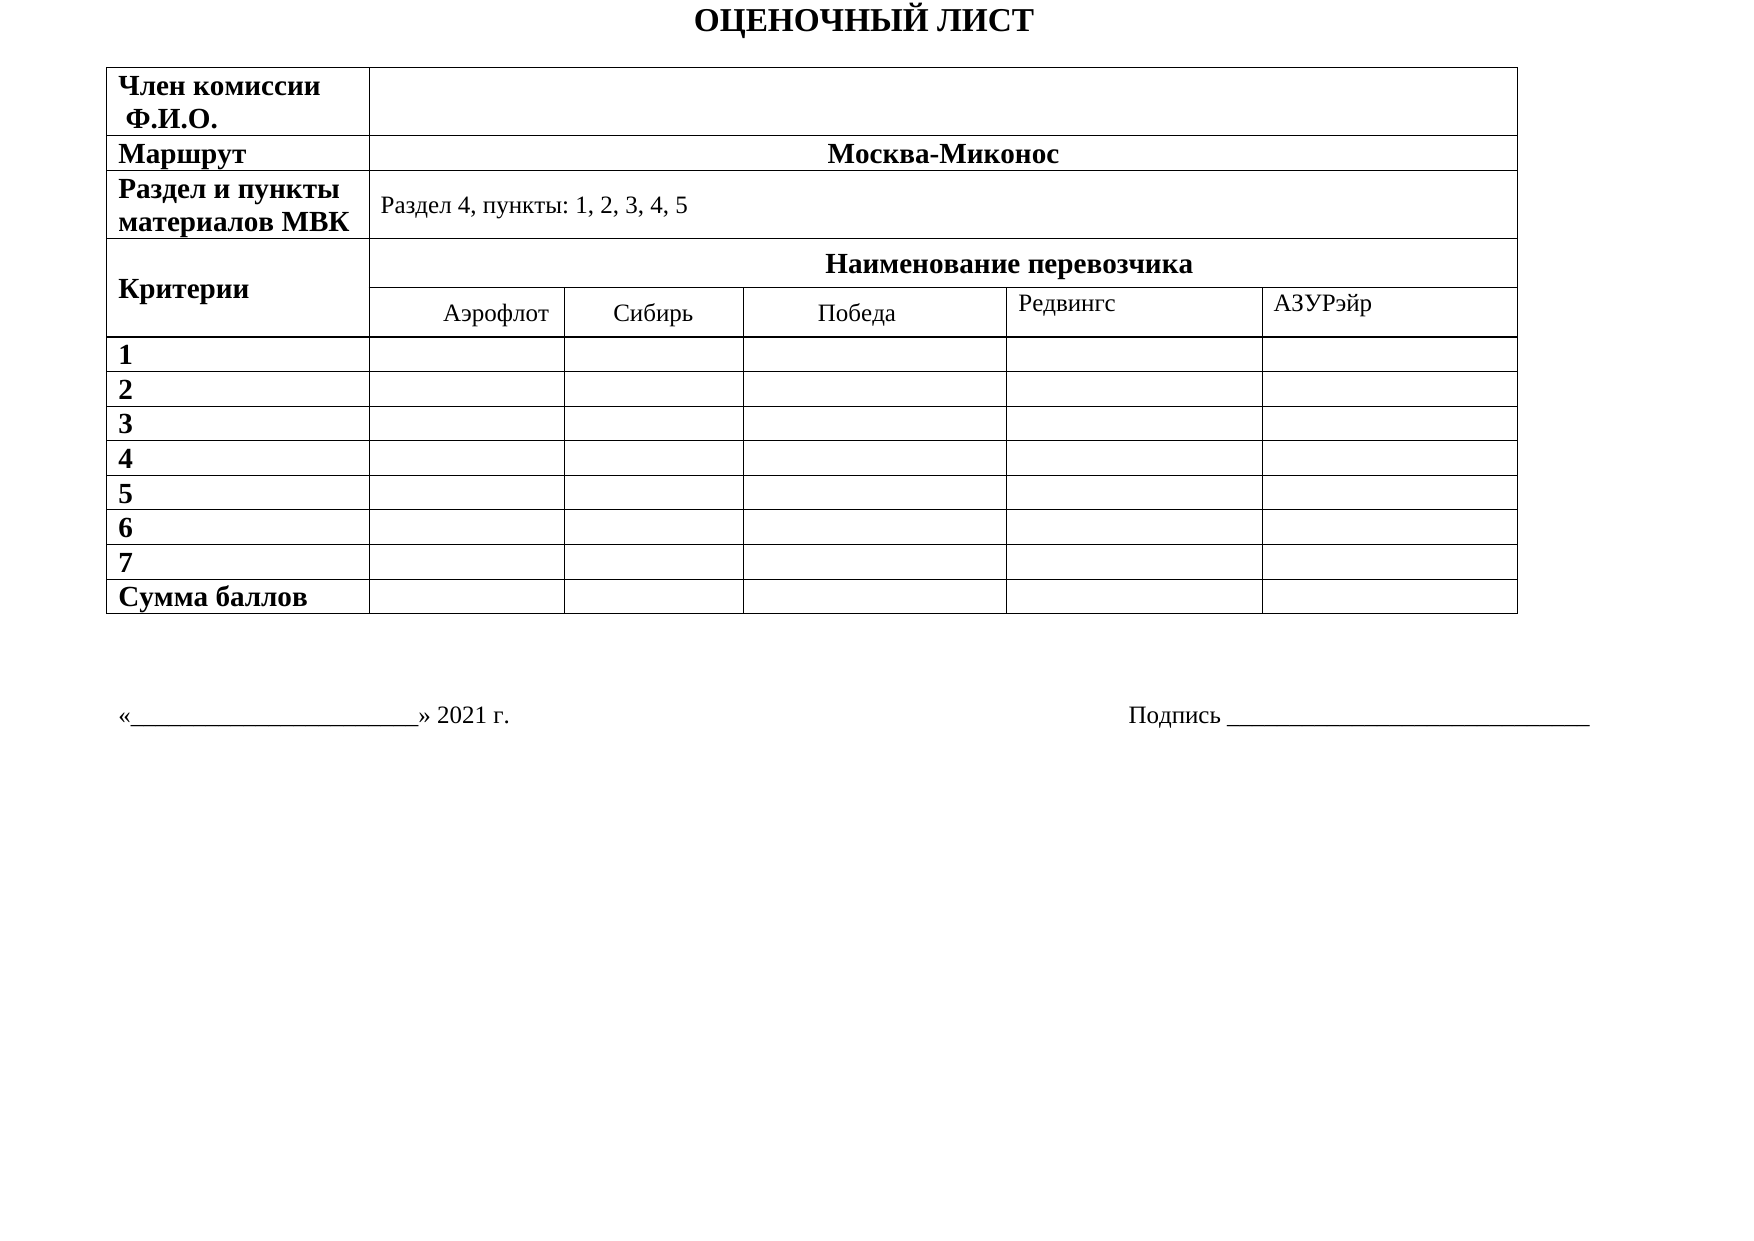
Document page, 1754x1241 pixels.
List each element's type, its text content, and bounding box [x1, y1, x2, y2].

table_cell 5 [107, 476, 369, 509]
table_cell [565, 580, 743, 613]
table_cell [1007, 407, 1262, 440]
table_cell [1007, 441, 1262, 475]
table_cell [370, 545, 564, 578]
table_cell [1263, 407, 1517, 440]
table_cell [565, 441, 743, 475]
table_cell [1263, 372, 1517, 406]
table_cell Критерии [107, 239, 369, 336]
table_cell [744, 545, 1006, 578]
table_cell 3 [107, 407, 369, 440]
table_cell [744, 407, 1006, 440]
text «_______________________» 2021 г. Подпись _____________________________ [118, 700, 1609, 729]
table_cell [565, 338, 743, 371]
table_cell [1263, 338, 1517, 371]
table_cell [744, 510, 1006, 544]
table_cell [1263, 545, 1517, 578]
table_cell [1007, 372, 1262, 406]
table_cell Редвингс [1007, 288, 1262, 336]
table_cell [565, 476, 743, 509]
table_cell [370, 338, 564, 371]
table_cell Сумма баллов [107, 580, 369, 613]
table_cell [565, 372, 743, 406]
table_cell Аэрофлот [370, 288, 564, 336]
table_cell [1263, 476, 1517, 509]
table_cell 1 [107, 338, 369, 371]
table_cell Маршрут [107, 136, 369, 170]
table_cell [565, 407, 743, 440]
table_cell [370, 372, 564, 406]
table_cell Победа [744, 288, 1006, 336]
table_cell [1007, 510, 1262, 544]
table_cell [1007, 476, 1262, 509]
table_cell Москва-Миконос [370, 136, 1517, 170]
table_header [370, 68, 1517, 135]
table_cell [1263, 510, 1517, 544]
table_cell [1007, 338, 1262, 371]
table_cell [744, 476, 1006, 509]
table_cell [370, 580, 564, 613]
table_cell [1007, 580, 1262, 613]
table_cell [744, 338, 1006, 371]
table_cell 6 [107, 510, 369, 544]
table_cell [370, 476, 564, 509]
text ОЦЕНОЧНЫЙ ЛИСТ [118, 0, 1609, 38]
table_cell 2 [107, 372, 369, 406]
table_cell [565, 510, 743, 544]
table_cell Раздел 4, пункты: 1, 2, 3, 4, 5 [370, 171, 1517, 238]
table_cell [744, 441, 1006, 475]
table_cell Наименование перевозчика [370, 239, 1517, 287]
table_cell [370, 510, 564, 544]
table_cell [1007, 545, 1262, 578]
table_cell АЗУРэйр [1263, 288, 1517, 336]
table_cell [565, 545, 743, 578]
table_cell 4 [107, 441, 369, 475]
table_cell [370, 407, 564, 440]
table_cell 7 [107, 545, 369, 578]
table_header Член комиссии Ф.И.О. [107, 68, 369, 135]
table_cell [1263, 441, 1517, 475]
table_cell Раздел и пункты материалов МВК [107, 171, 369, 238]
table_cell [744, 580, 1006, 613]
table_cell [1263, 580, 1517, 613]
table_cell [744, 372, 1006, 406]
table_cell Сибирь [565, 288, 743, 336]
table_cell [370, 441, 564, 475]
